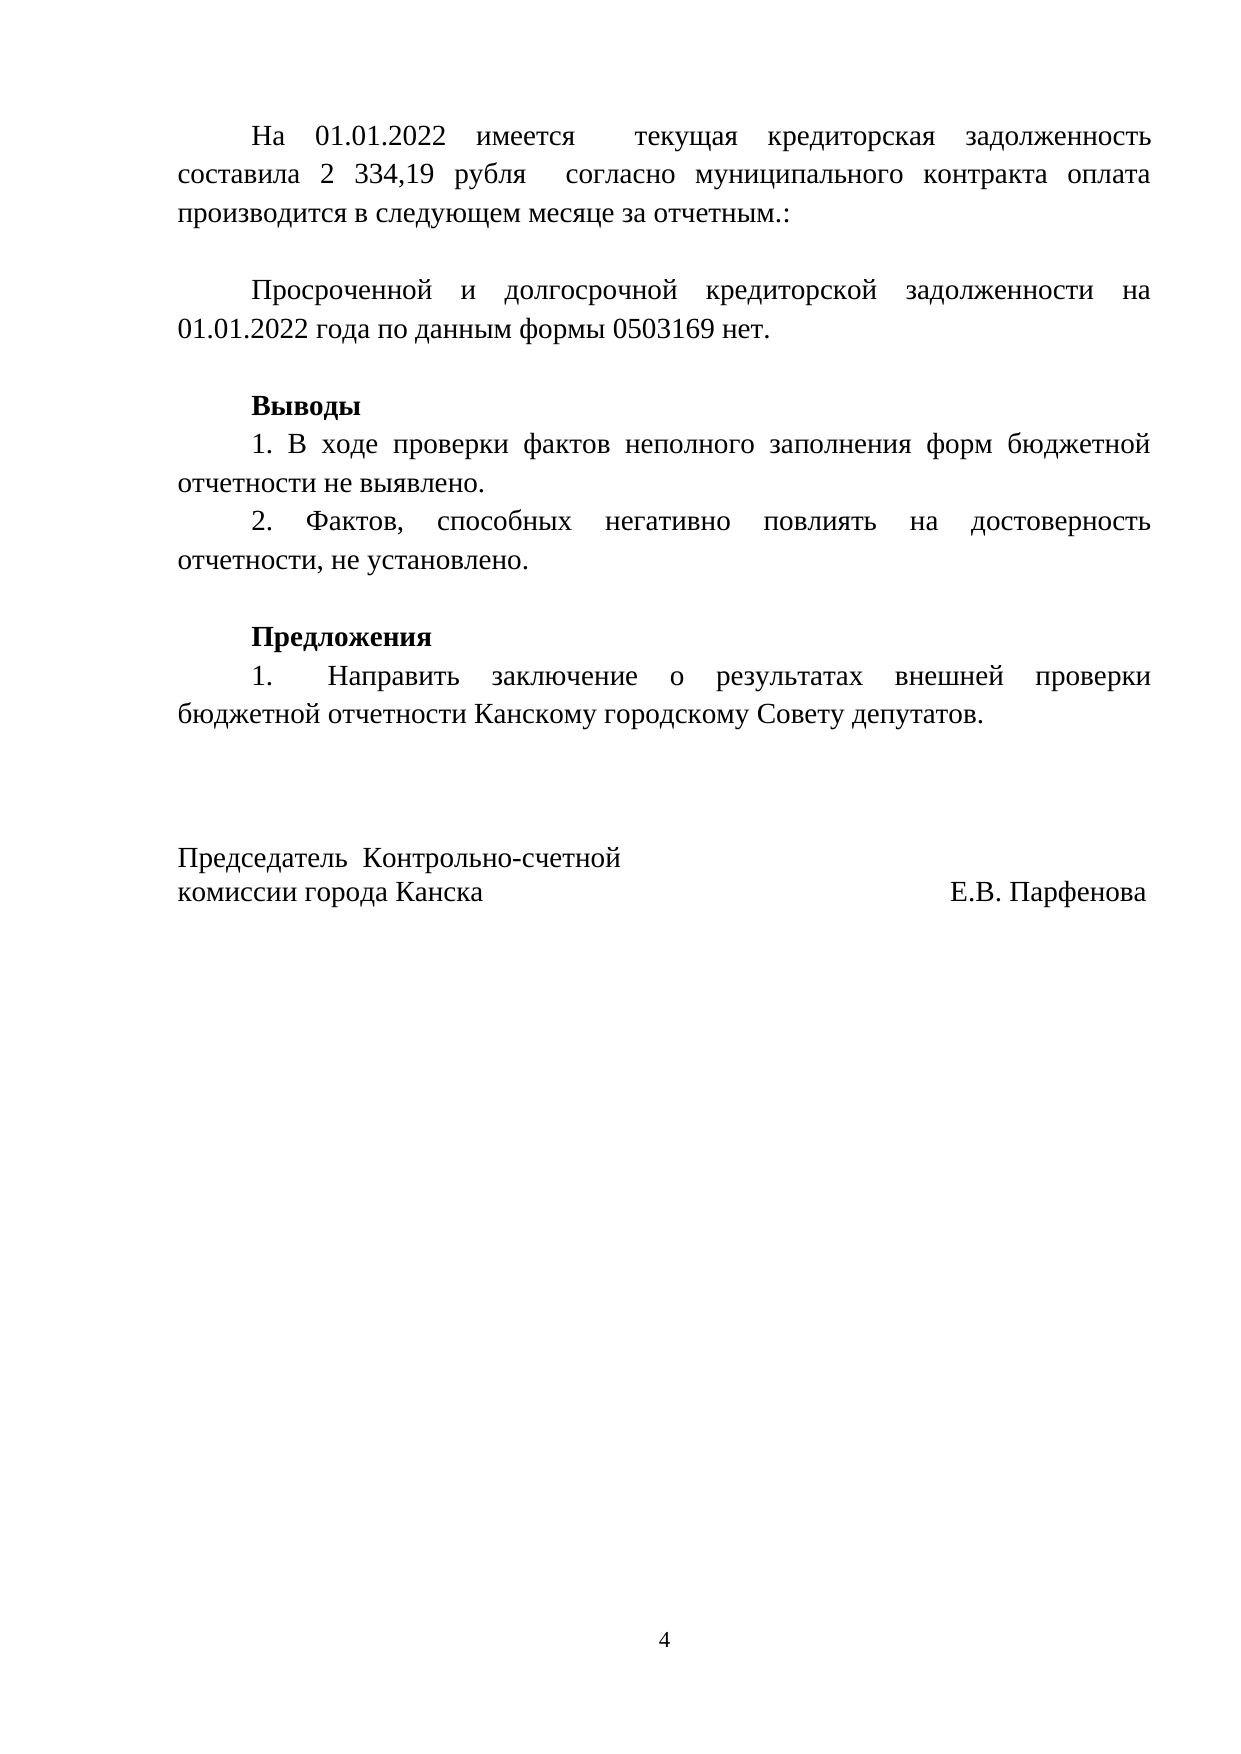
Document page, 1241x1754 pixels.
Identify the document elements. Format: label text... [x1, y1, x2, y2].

list 2. Фактов, способных негативно повлиять на достоверность отчетности, не установлено. [177, 503, 1152, 576]
text На 01.01.2022 имеется текущая кредиторская задолженность составила 2 334,19 рубля согласно муниципального контракта оплата производится в следующем месяце за отчетным.: [177, 118, 1152, 229]
list Направить заключение о результатах внешней проверки бюджетной отчетности Канскому городскому Совету депутатов. [177, 658, 1152, 730]
text Председатель Контрольно-счетной [177, 840, 1152, 874]
list 1. В ходе проверки фактов неполного заполнения форм бюджетной отчетности не выявлено. [177, 426, 1152, 498]
text Просроченной и долгосрочной кредиторской задолженности на 01.01.2022 года по данным формы 0503169 нет. [177, 272, 1152, 344]
text комиссии города Канска Е.В. Парфенова [177, 874, 1152, 907]
text Предложения [177, 619, 1152, 653]
text Выводы [177, 388, 1152, 421]
